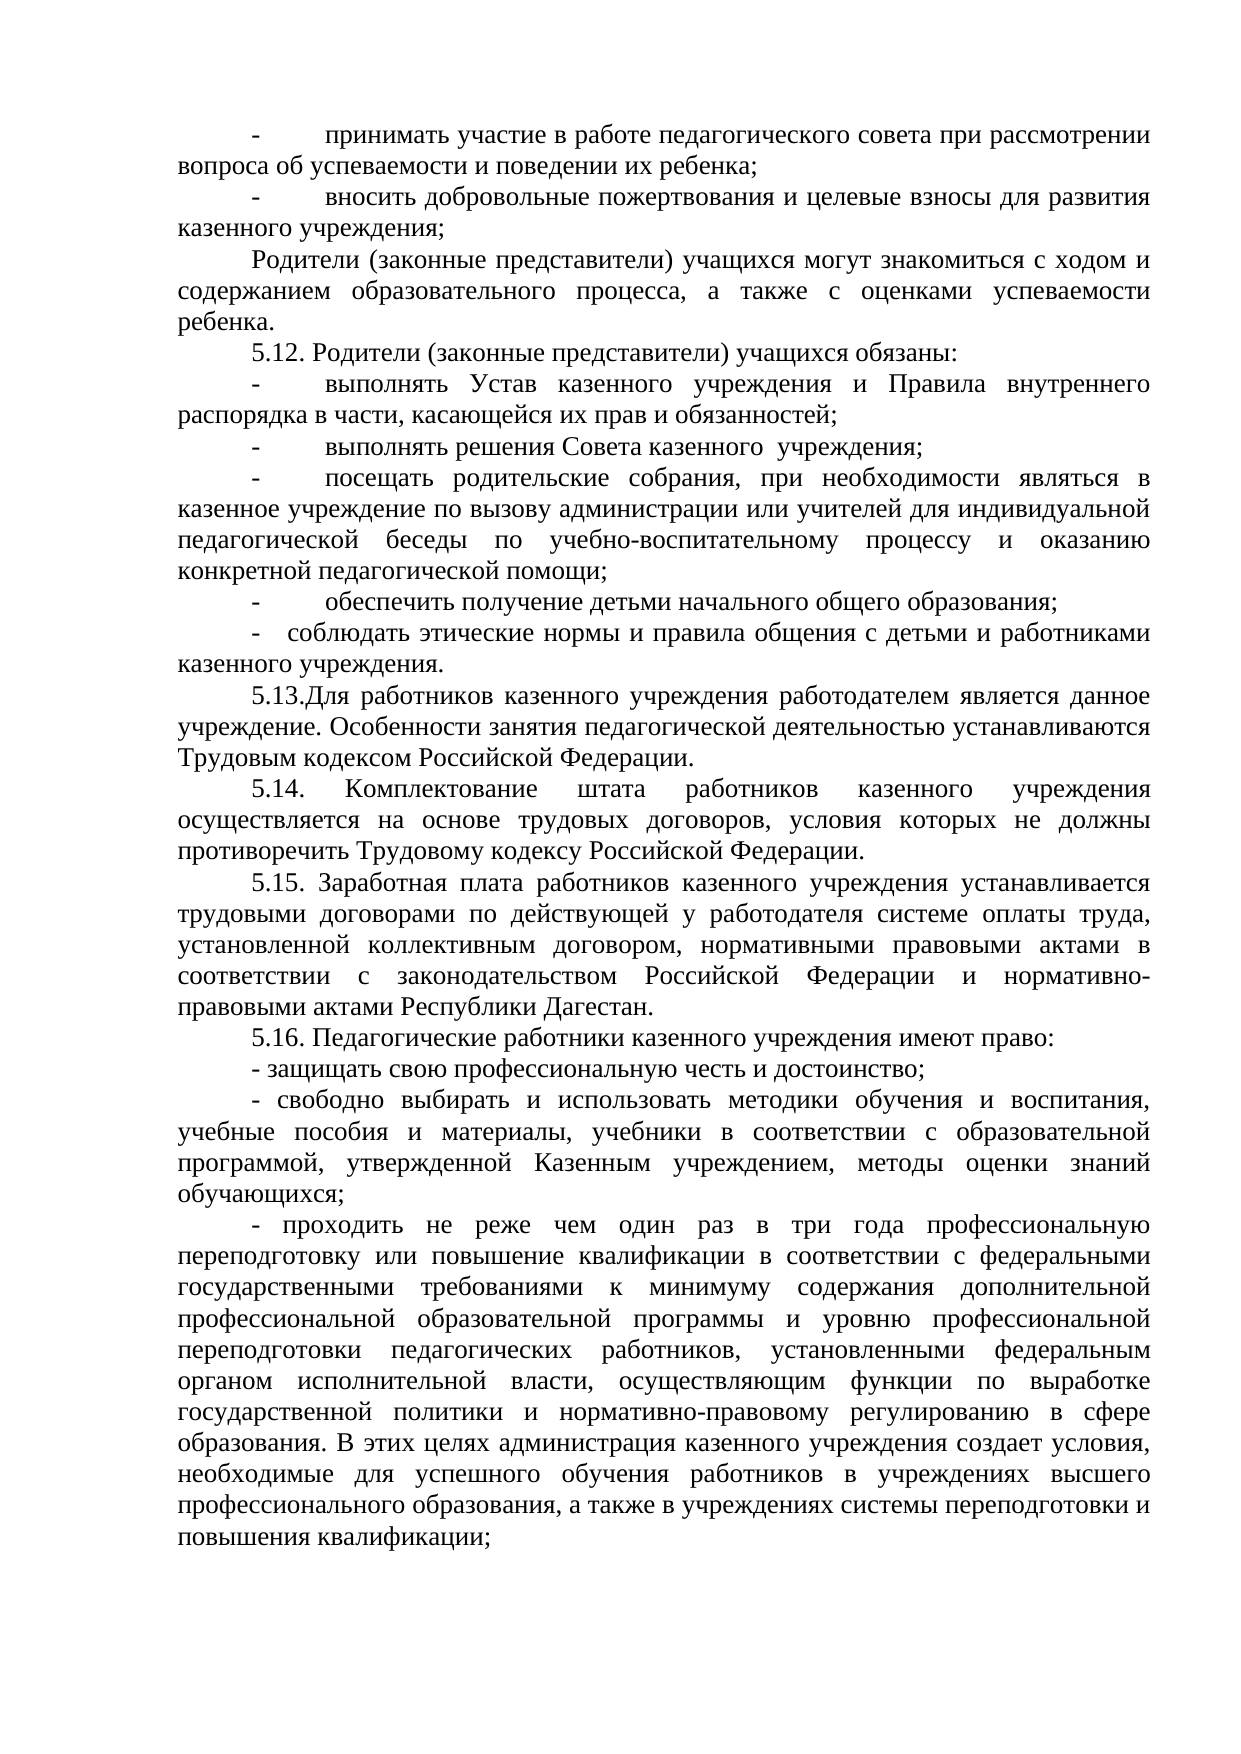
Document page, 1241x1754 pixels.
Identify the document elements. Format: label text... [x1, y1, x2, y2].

text 5.14. Комплектование штата работников казенного учреждения осуществляется на основе трудовых договоров, условия которых не должны противоречить Трудовому кодексу Российской Федерации. [177, 772, 1152, 866]
text - проходить не реже чем один раз в три года профессиональную переподготовку или повышение квалификации в соответствии с федеральными государственными требованиями к минимуму содержания дополнительной профессиональной образовательной программы и уровню профессиональной переподготовки педагогических работников, установленными федеральным органом исполнительной власти, осуществляющим функции по выработке государственной политики и нормативно-правовому регулированию в сфере образования. В этих целях администрация казенного учреждения создает условия, необходимые для успешного обучения работников в учреждениях высшего профессионального образования, а также в учреждениях системы переподготовки и повышения квалификации; [177, 1208, 1152, 1551]
text Родители (законные представители) учащихся могут знакомиться с ходом и содержанием образовательного процесса, а также с оценками успеваемости ребенка. [177, 243, 1152, 336]
text 5.15. Заработная плата работников казенного учреждения устанавливается трудовыми договорами по действующей у работодателя системе оплаты труда, установленной коллективным договором, нормативными правовыми актами в соответствии с законодательством Российской Федерации и нормативно-правовыми актами Республики Дагестан. [177, 866, 1152, 1021]
list вносить добровольные пожертвования и целевые взносы для развития казенного учреждения; [177, 180, 1152, 243]
text - свободно выбирать и использовать методики обучения и воспитания, учебные пособия и материалы, учебники в соответствии с образовательной программой, утвержденной Казенным учреждением, методы оценки знаний обучающихся; [177, 1084, 1152, 1208]
list посещать родительские собрания, при необходимости являться в казенное учреждение по вызову администрации или учителей для индивидуальной педагогической беседы по учебно-воспитательному процессу и оказанию конкретной педагогической помощи; [177, 461, 1152, 585]
list выполнять решения Совета казенного учреждения; [177, 429, 1152, 461]
list принимать участие в работе педагогического совета при рассмотрении вопроса об успеваемости и поведении их ребенка; [177, 118, 1152, 180]
text 5.12. Родители (законные представители) учащихся обязаны: [177, 336, 1152, 367]
text - защищать свою профессиональную честь и достоинство; [177, 1052, 1152, 1084]
text 5.16. Педагогические работники казенного учреждения имеют право: [177, 1021, 1152, 1052]
text 5.13.Для работников казенного учреждения работодателем является данное учреждение. Особенности занятия педагогической деятельностью устанавливаются Трудовым кодексом Российской Федерации. [177, 679, 1152, 772]
list выполнять Устав казенного учреждения и Правила внутреннего распорядка в части, касающейся их прав и обязанностей; [177, 367, 1152, 429]
text - соблюдать этические нормы и правила общения с детьми и работниками казенного учреждения. [177, 616, 1152, 679]
list обеспечить получение детьми начального общего образования; [177, 585, 1152, 616]
